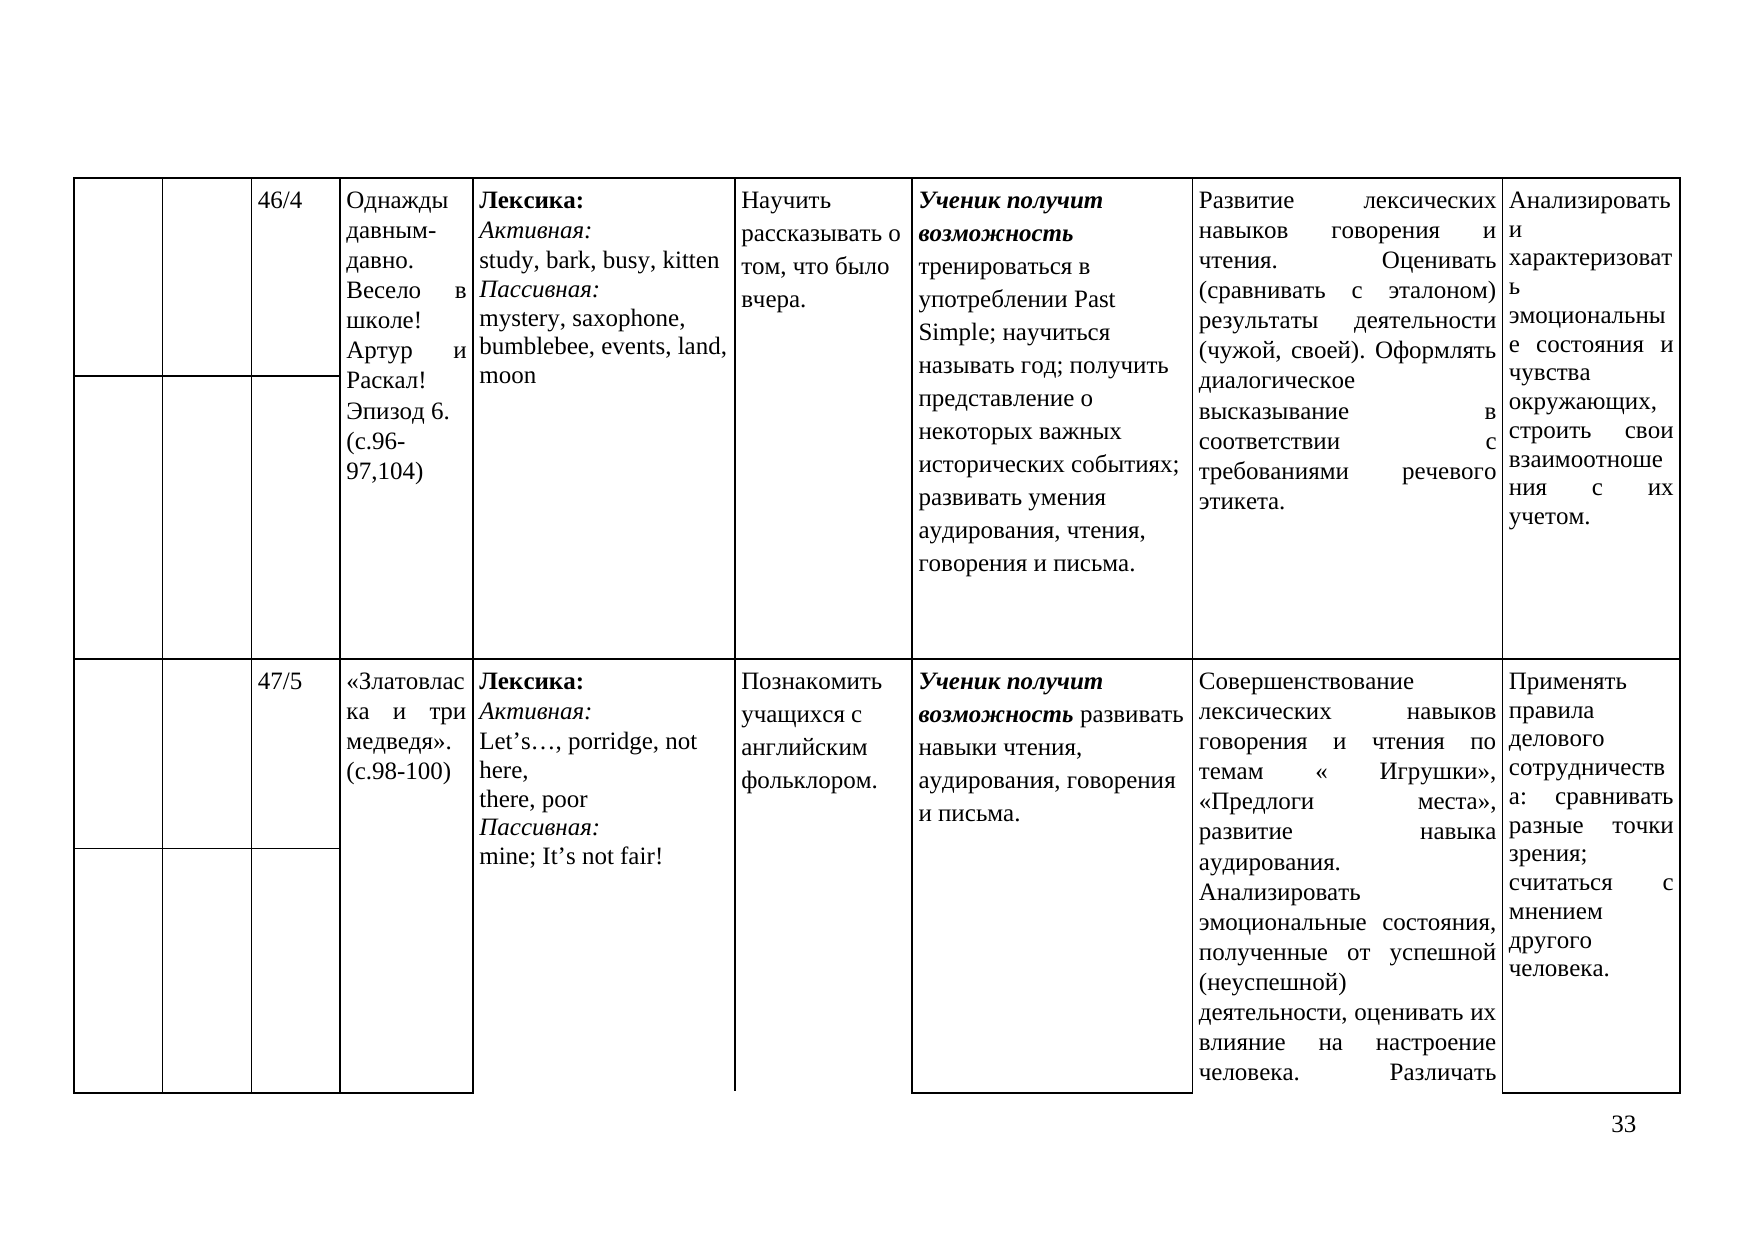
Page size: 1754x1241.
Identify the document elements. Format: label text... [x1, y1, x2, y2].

table_cell Лексика: Активная: study, bark, busy, kitten Пассивная: mystery, saxophone, bumblebee, events, land, moon [474, 179, 734, 658]
table_cell Познакомить учащихся с английским фольклором. [735, 660, 911, 1092]
table_cell [163, 660, 251, 848]
table_cell Ученик получит возможность развивать навыки чтения, аудирования, говорения и письма. [913, 660, 1192, 1092]
table_cell [163, 849, 251, 1092]
table_cell Ученик получит возможность тренироваться в употреблении Past Simple; научиться называть год; получить представление о некоторых важных исторических событиях; развивать умения аудирования, чтения, говорения и письма. [913, 179, 1192, 658]
table_cell [75, 849, 162, 1092]
table_cell [163, 179, 251, 375]
table_cell Применять правила делового сотрудничества: сравнивать разные точки зрения; считаться с мнением другого человека. [1503, 660, 1679, 1092]
table_cell Лексика: Активная: Let’s…, porridge, not here, there, poor Пассивная: mine; It’s not fair! [474, 660, 735, 1092]
table_cell [75, 660, 162, 848]
table_cell [75, 179, 162, 375]
table_cell [163, 377, 251, 658]
table_cell Однажды давным- давно. Весело в школе! Артур и Раскал! Эпизод 6. (с.96-97,104) [341, 179, 472, 658]
table_cell 47/5 [252, 660, 339, 848]
table_cell 46/4 [252, 179, 339, 375]
table_cell «Златовласка и три медведя». (с.98-100) [341, 660, 472, 1092]
table_cell [252, 849, 339, 1092]
table_cell Анализировать и характеризовать эмоциональные состояния и чувства окружающих, строить свои взаимоотношения с их учетом. [1503, 179, 1679, 658]
table_cell [252, 377, 339, 658]
table_cell Научить рассказывать о том, что было вчера. [736, 179, 911, 658]
table_cell Совершенствование лексических навыков говорения и чтения по темам « Игрушки», «Предлоги места», развитие навыка аудирования. Анализировать эмоциональные состояния, полученные от успешной (неуспешной) деятельности, оценивать их влияние на настроение человека. Различать особенности диалогической и монологической речи. [1193, 660, 1502, 1092]
table_cell Развитие лексических навыков говорения и чтения. Оценивать (сравнивать с эталоном) результаты деятельности (чужой, своей). Оформлять диалогическое высказывание в соответствии с требованиями речевого этикета. [1193, 179, 1502, 658]
table_cell [75, 377, 162, 658]
